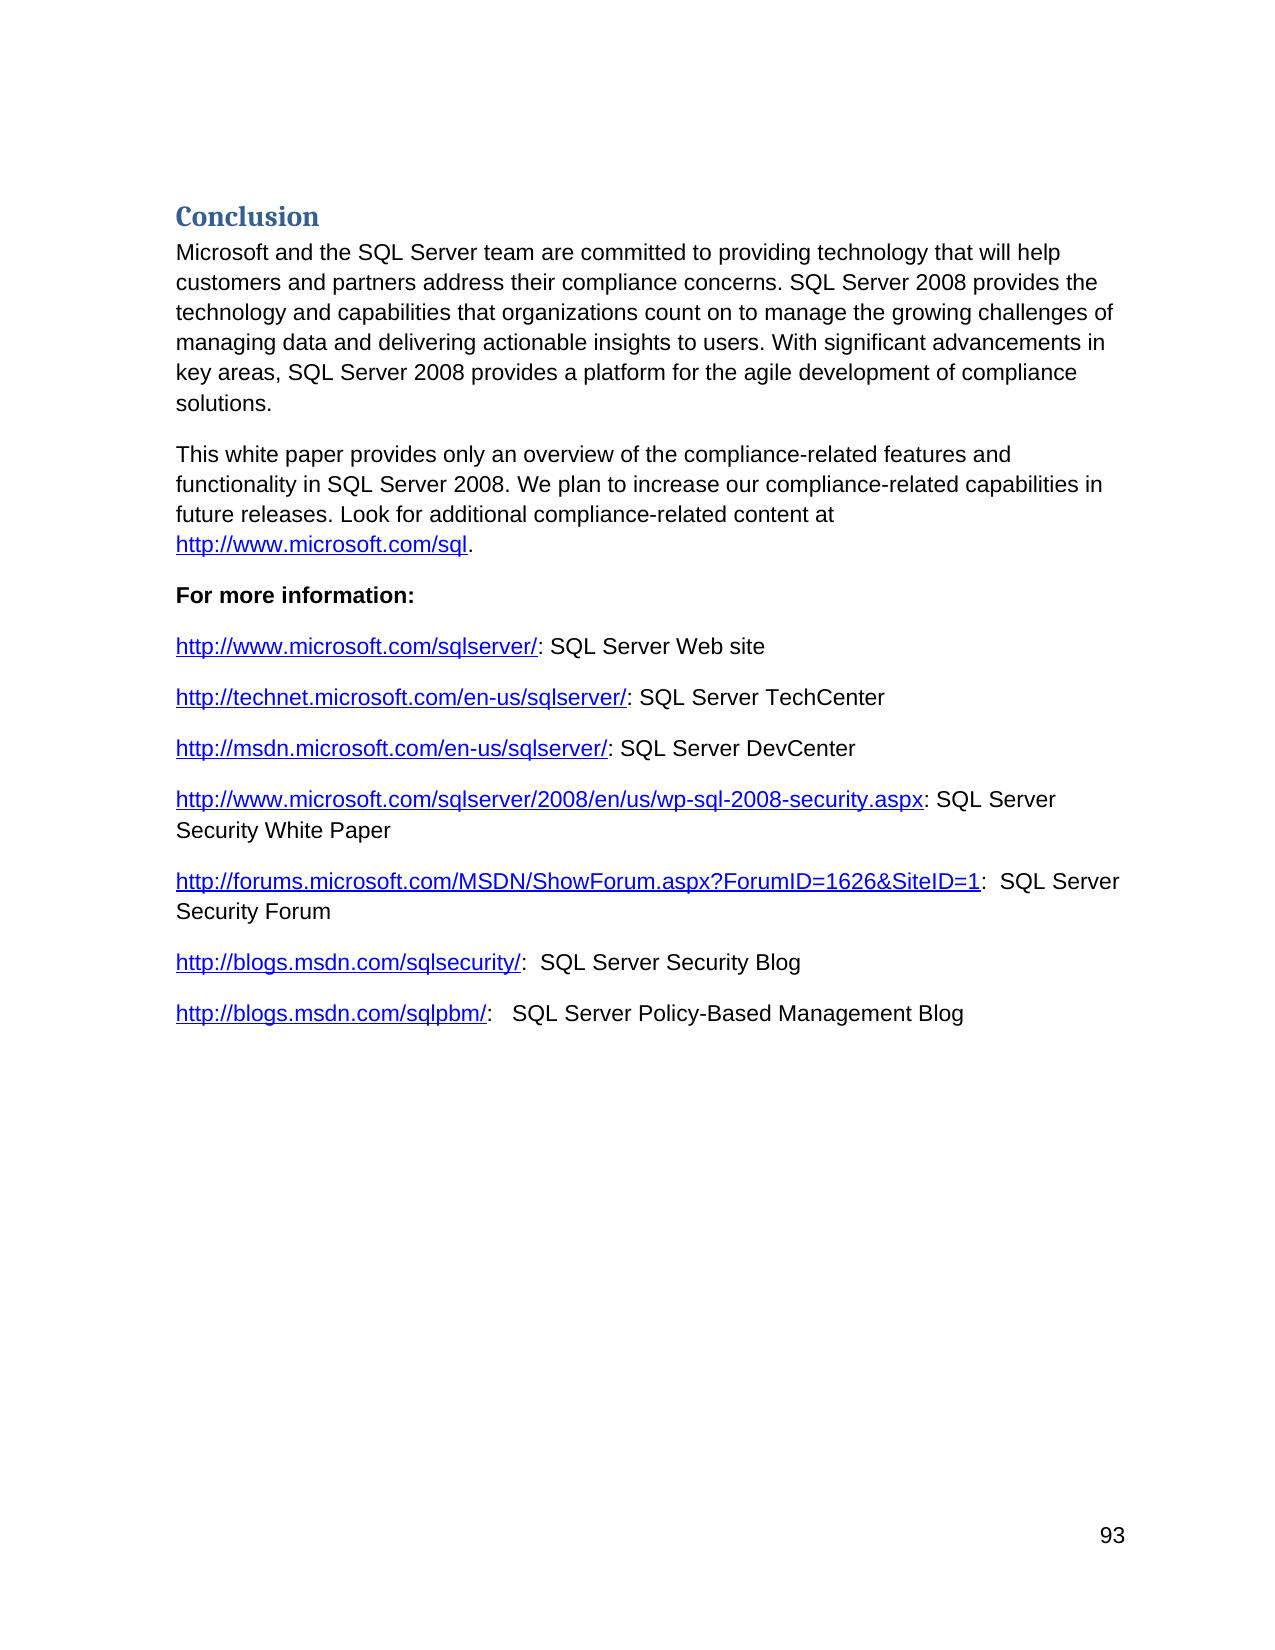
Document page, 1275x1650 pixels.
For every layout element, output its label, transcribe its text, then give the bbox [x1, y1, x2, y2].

text http://blogs.msdn.com/sqlpbm/: SQL Server Policy-Based Management Blog [176, 1000, 1125, 1026]
text http://www.microsoft.com/sqlserver/: SQL Server Web site [176, 633, 1125, 660]
subtitle Conclusion [176, 200, 1125, 233]
text http://forums.microsoft.com/MSDN/ShowForum.aspx?ForumID=1626&SiteID=1: SQL Server Security Forum [176, 868, 1125, 924]
text http://www.microsoft.com/sqlserver/2008/en/us/wp-sql-2008-security.aspx: SQL Server Security White Paper [176, 786, 1125, 843]
text Microsoft and the SQL Server team are committed to providing technology that will help customers and partners address their compliance concerns. SQL Server 2008 provides the technology and capabilities that organizations count on to manage the growing challenges of managing data and delivering actionable insights to users. With significant advancements in key areas, SQL Server 2008 provides a platform for the agile development of compliance solutions. [176, 238, 1125, 416]
text This white paper provides only an overview of the compliance-related features and functionality in SQL Server 2008. We plan to increase our compliance-related capabilities in future releases. Look for additional compliance-related content at http://www.microsoft.com/sql. [176, 441, 1125, 558]
text http://msdn.microsoft.com/en-us/sqlserver/: SQL Server DevCenter [176, 735, 1125, 762]
text For more information: [176, 582, 1125, 609]
text http://technet.microsoft.com/en-us/sqlserver/: SQL Server TechCenter [176, 684, 1125, 711]
text http://blogs.msdn.com/sqlsecurity/: SQL Server Security Blog [176, 949, 1125, 975]
